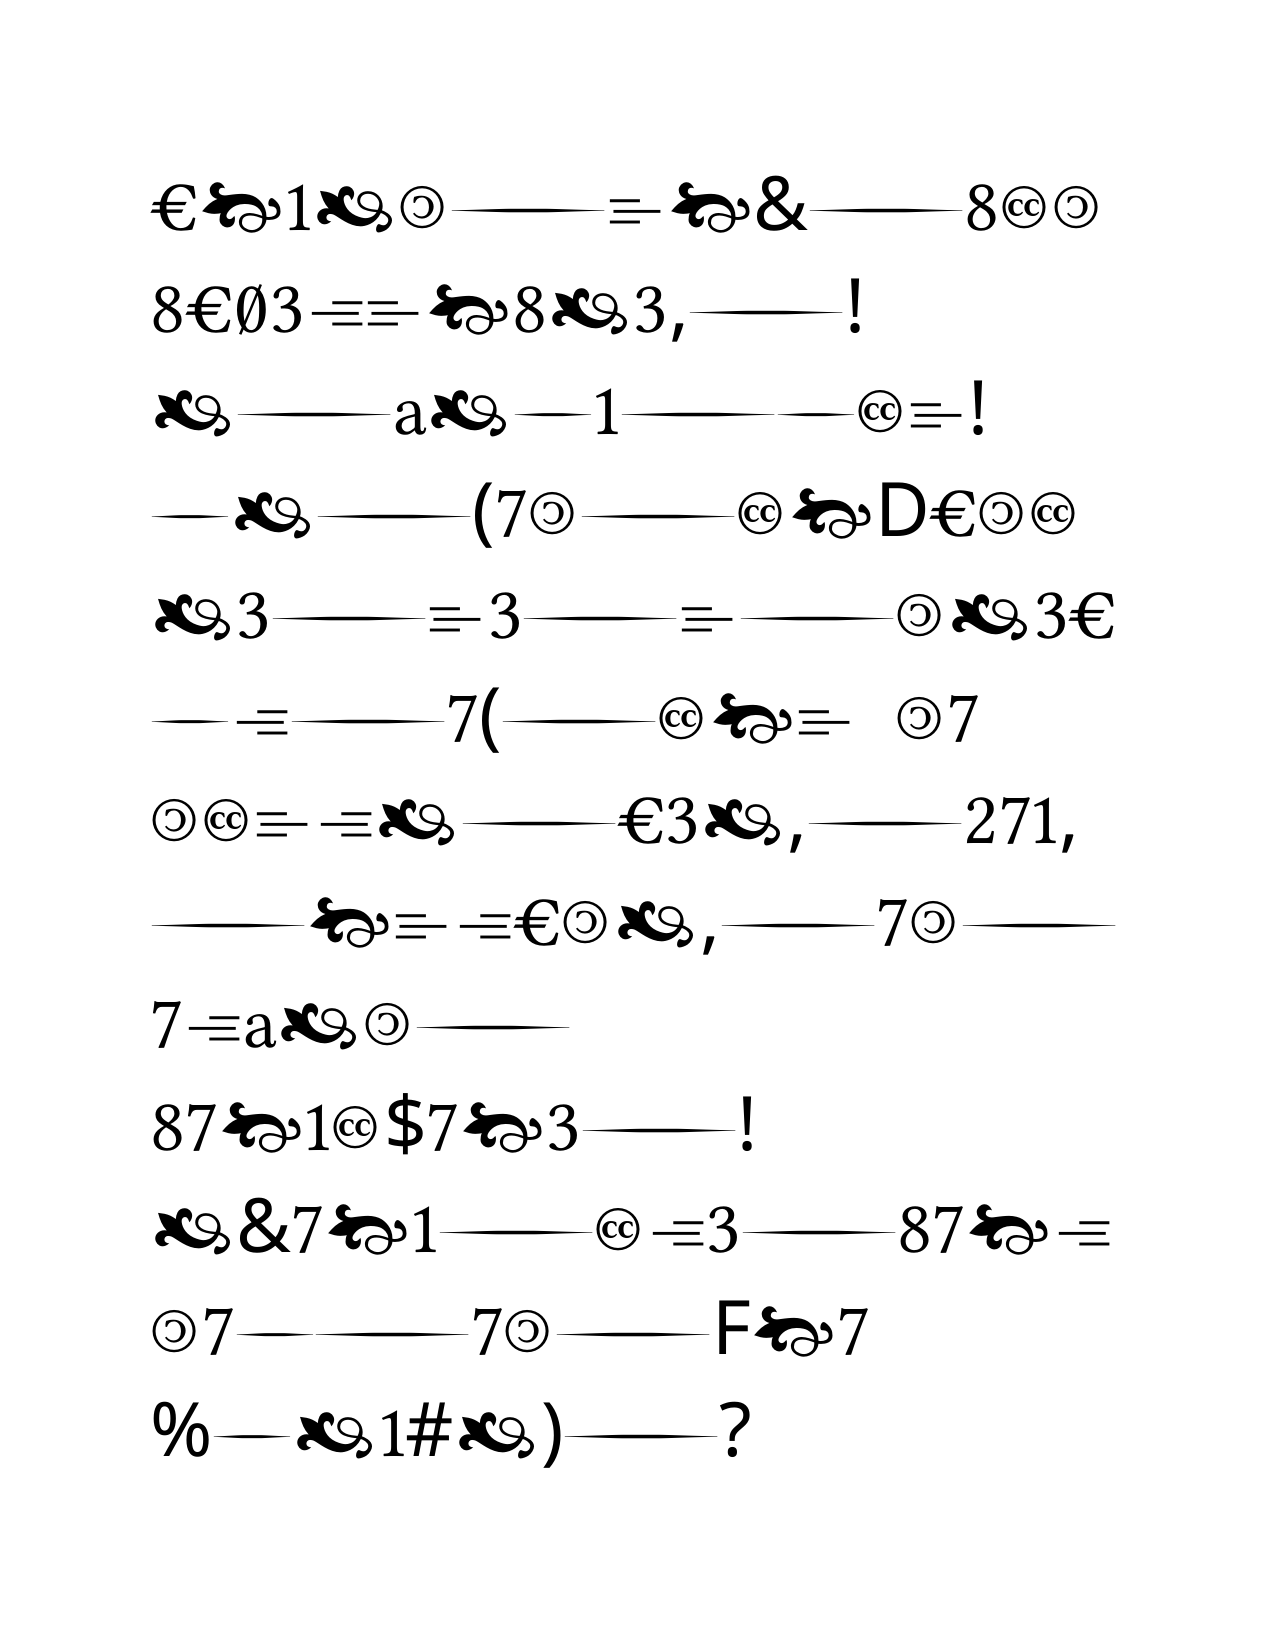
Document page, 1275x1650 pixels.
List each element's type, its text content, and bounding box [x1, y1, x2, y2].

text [150, 1070, 1125, 1478]
text &,!!(D(  ,,, [150, 150, 1125, 1070]
